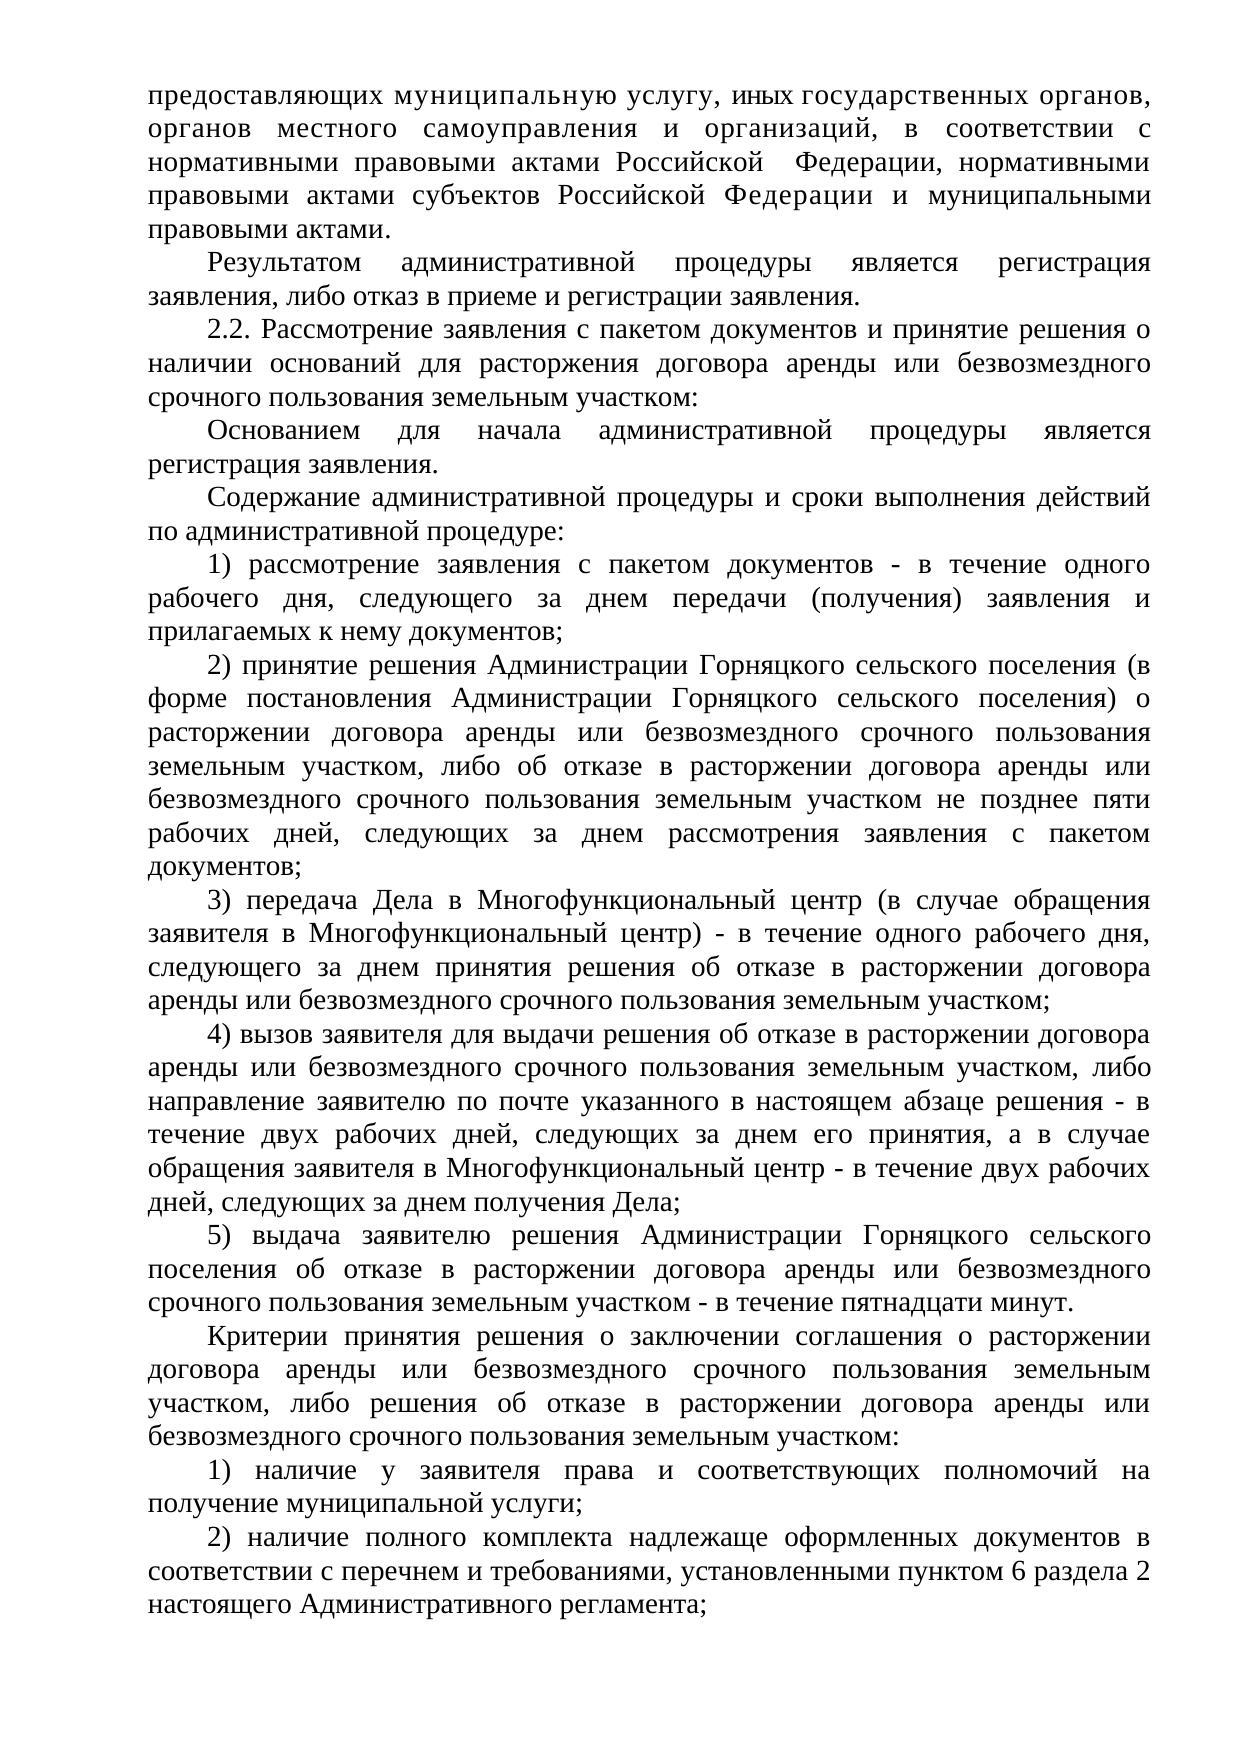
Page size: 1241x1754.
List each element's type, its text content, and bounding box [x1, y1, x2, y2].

text Результатом административной процедуры является регистрация заявления, либо отказ в приеме и регистрации заявления. [148, 244, 1152, 312]
text Критерии принятия решения о заключении соглашения о расторжении договора аренды или безвозмездного срочного пользования земельным участком, либо решения об отказе в расторжении договора аренды или безвозмездного срочного пользования земельным участком: [148, 1318, 1152, 1452]
text 5) выдача заявителю решения Администрации Горняцкого сельского поселения об отказе в расторжении договора аренды или безвозмездного срочного пользования земельным участком - в течение пятнадцати минут. [148, 1217, 1152, 1318]
text 2) наличие полного комплекта надлежаще оформленных документов в соответствии с перечнем и требованиями, установленными пунктом 6 раздела 2 настоящего Административного регламента; [148, 1519, 1152, 1620]
text 1) рассмотрение заявления с пакетом документов - в течение одного рабочего дня, следующего за днем передачи (получения) заявления и прилагаемых к нему документов; [148, 546, 1152, 647]
text Содержание административной процедуры и сроки выполнения действий по административной процедуре: [148, 479, 1152, 546]
text Основанием для начала административной процедуры является регистрация заявления. [148, 412, 1152, 479]
text 1) наличие у заявителя права и соответствующих полномочий на получение муниципальной услуги; [148, 1452, 1152, 1519]
text 2.2. Рассмотрение заявления с пакетом документов и принятие решения о наличии оснований для расторжения договора аренды или безвозмездного срочного пользования земельным участком: [148, 312, 1152, 412]
text 4) вызов заявителя для выдачи решения об отказе в расторжении договора аренды или безвозмездного срочного пользования земельным участком, либо направление заявителю по почте указанного в настоящем абзаце решения - в течение двух рабочих дней, следующих за днем его принятия, а в случае обращения заявителя в Многофункциональный центр - в течение двух рабочих дней, следующих за днем получения Дела; [148, 1016, 1152, 1217]
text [148, 77, 1152, 244]
text 2) принятие решения Администрации Горняцкого сельского поселения (в форме постановления Администрации Горняцкого сельского поселения) о расторжении договора аренды или безвозмездного срочного пользования земельным участком, либо об отказе в расторжении договора аренды или безвозмездного срочного пользования земельным участком не позднее пяти рабочих дней, следующих за днем рассмотрения заявления с пакетом документов; [148, 647, 1152, 882]
text 3) передача Дела в Многофункциональный центр (в случае обращения заявителя в Многофункциональный центр) - в течение одного рабочего дня, следующего за днем принятия решения об отказе в расторжении договора аренды или безвозмездного срочного пользования земельным участком; [148, 882, 1152, 1016]
